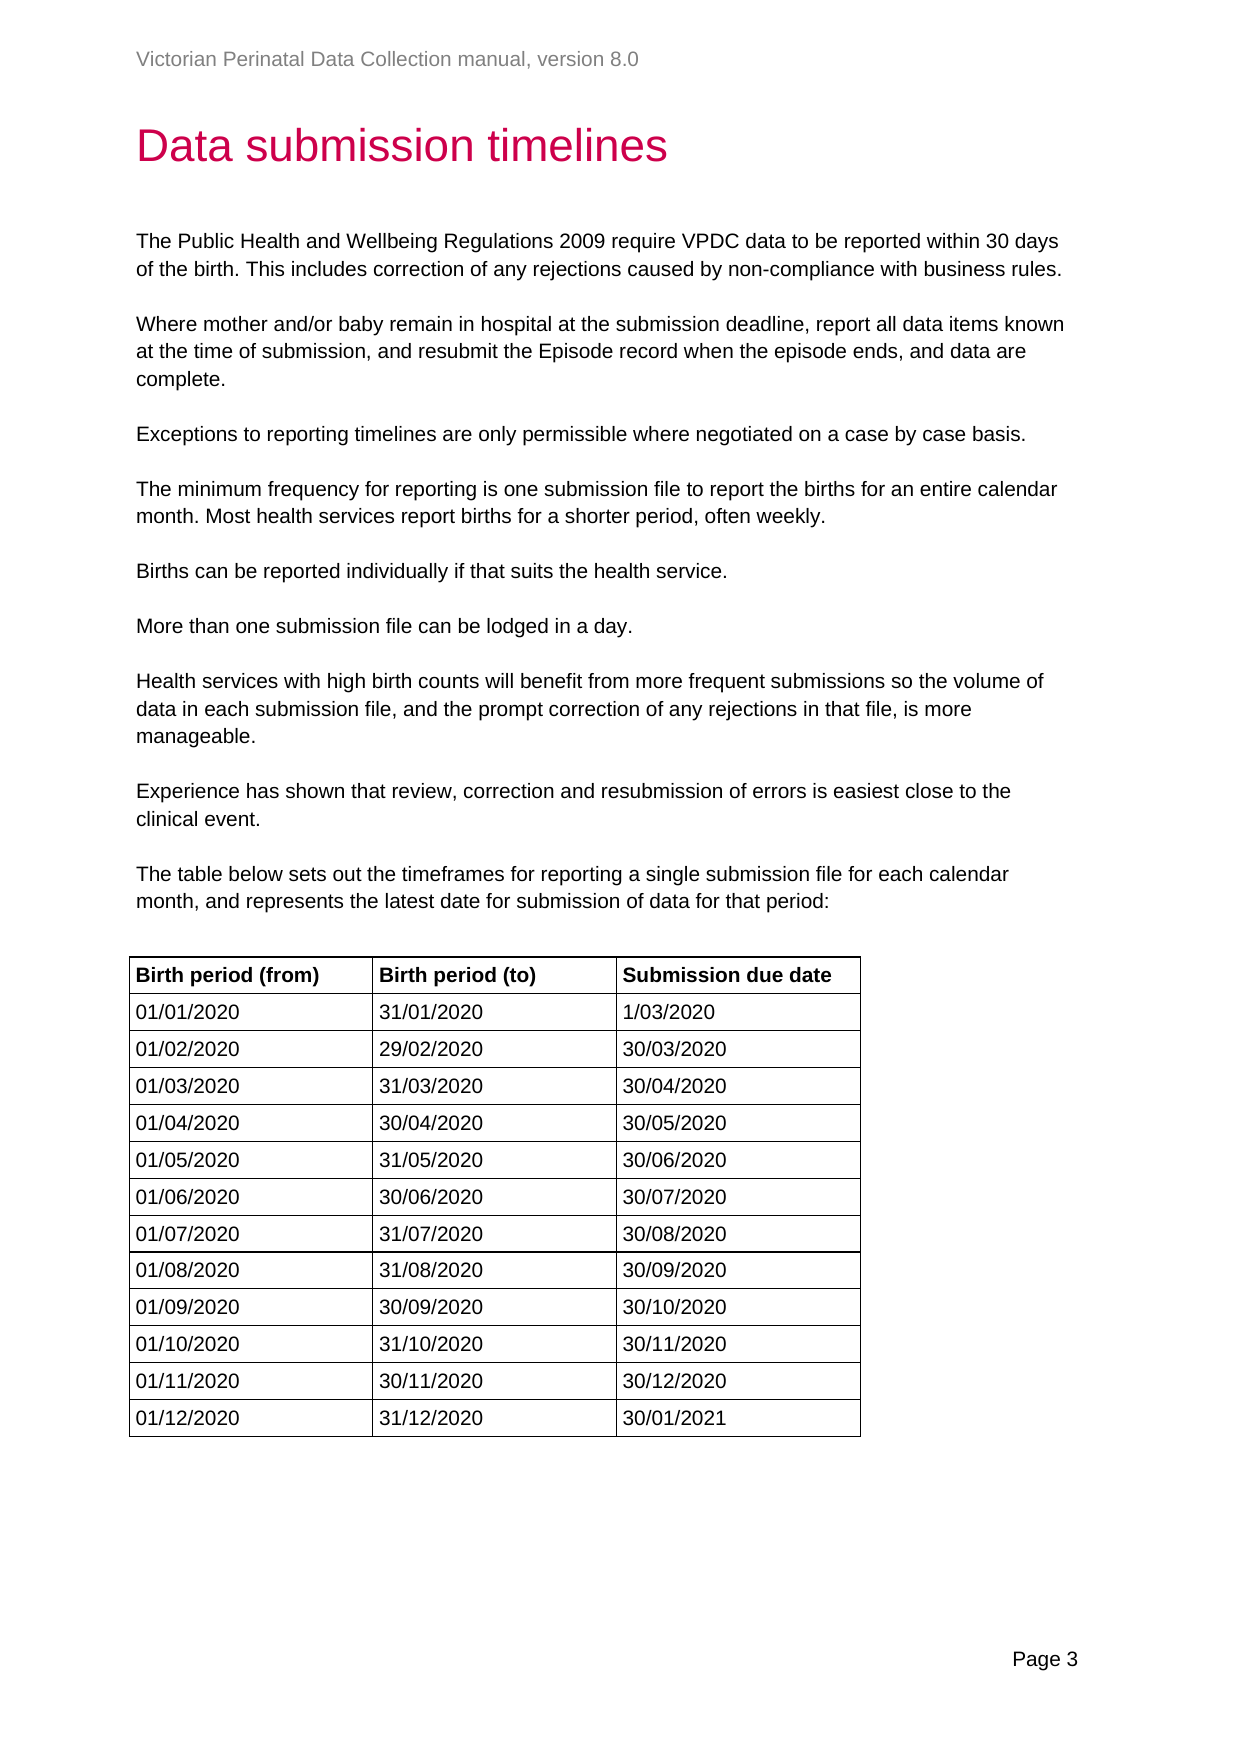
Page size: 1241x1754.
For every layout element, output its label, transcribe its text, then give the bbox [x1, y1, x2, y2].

table_cell 1/03/2020 [617, 994, 860, 1030]
table_cell 31/01/2020 [373, 994, 616, 1030]
table_cell 30/09/2020 [617, 1253, 860, 1288]
table_cell 30/11/2020 [617, 1326, 860, 1362]
table_cell 30/04/2020 [373, 1105, 616, 1141]
table_cell 30/11/2020 [373, 1363, 616, 1399]
table_cell 30/01/2021 [617, 1400, 860, 1436]
text Experience has shown that review, correction and resubmission of errors is easiest close to the clinical event. [136, 779, 1078, 831]
table_cell 31/05/2020 [373, 1142, 616, 1178]
text Health services with high birth counts will benefit from more frequent submissions so the volume of data in each submission file, and the prompt correction of any rejections in that file, is more manageable. [136, 669, 1078, 748]
text Exceptions to reporting timelines are only permissible where negotiated on a case by case basis. [136, 422, 1078, 446]
text The minimum frequency for reporting is one submission file to report the births for an entire calendar month. Most health services report births for a shorter period, often weekly. [136, 477, 1078, 528]
text More than one submission file can be lodged in a day. [136, 614, 1078, 638]
table_cell 31/03/2020 [373, 1068, 616, 1104]
table_header Birth period (to) [373, 958, 616, 993]
table_cell 01/04/2020 [130, 1105, 372, 1141]
table_cell 01/12/2020 [130, 1400, 372, 1436]
table_cell 01/08/2020 [130, 1253, 372, 1288]
table_cell 01/09/2020 [130, 1289, 372, 1325]
table_cell 30/06/2020 [373, 1179, 616, 1214]
table_cell 01/03/2020 [130, 1068, 372, 1104]
table_cell 31/12/2020 [373, 1400, 616, 1436]
table_cell 01/07/2020 [130, 1216, 372, 1251]
table_cell 01/10/2020 [130, 1326, 372, 1362]
table_cell 01/06/2020 [130, 1179, 372, 1214]
table_cell 30/03/2020 [617, 1031, 860, 1067]
text The Public Health and Wellbeing Regulations 2009 require VPDC data to be reported within 30 days of the birth. This includes correction of any rejections caused by non-compliance with business rules. [136, 229, 1078, 281]
table_cell 30/06/2020 [617, 1142, 860, 1178]
table_cell 01/05/2020 [130, 1142, 372, 1178]
subtitle Data submission timelines [136, 118, 1078, 171]
text The table below sets out the timeframes for reporting a single submission file for each calendar month, and represents the latest date for submission of data for that period: [136, 862, 1078, 913]
table_cell 01/11/2020 [130, 1363, 372, 1399]
table_cell 31/08/2020 [373, 1253, 616, 1288]
table_cell 01/02/2020 [130, 1031, 372, 1067]
table_cell 30/04/2020 [617, 1068, 860, 1104]
table_cell 01/01/2020 [130, 994, 372, 1030]
table_cell 30/07/2020 [617, 1179, 860, 1214]
table_cell 30/08/2020 [617, 1216, 860, 1251]
table_cell 30/05/2020 [617, 1105, 860, 1141]
table_cell 31/10/2020 [373, 1326, 616, 1362]
text Where mother and/or baby remain in hospital at the submission deadline, report all data items known at the time of submission, and resubmit the Episode record when the episode ends, and data are complete. [136, 312, 1078, 391]
table_cell 30/10/2020 [617, 1289, 860, 1325]
table_cell 29/02/2020 [373, 1031, 616, 1067]
table_header Birth period (from) [130, 958, 372, 993]
table_cell 30/09/2020 [373, 1289, 616, 1325]
table_cell 30/12/2020 [617, 1363, 860, 1399]
table_header Submission due date [617, 958, 860, 993]
table_cell 31/07/2020 [373, 1216, 616, 1251]
text Births can be reported individually if that suits the health service. [136, 559, 1078, 583]
